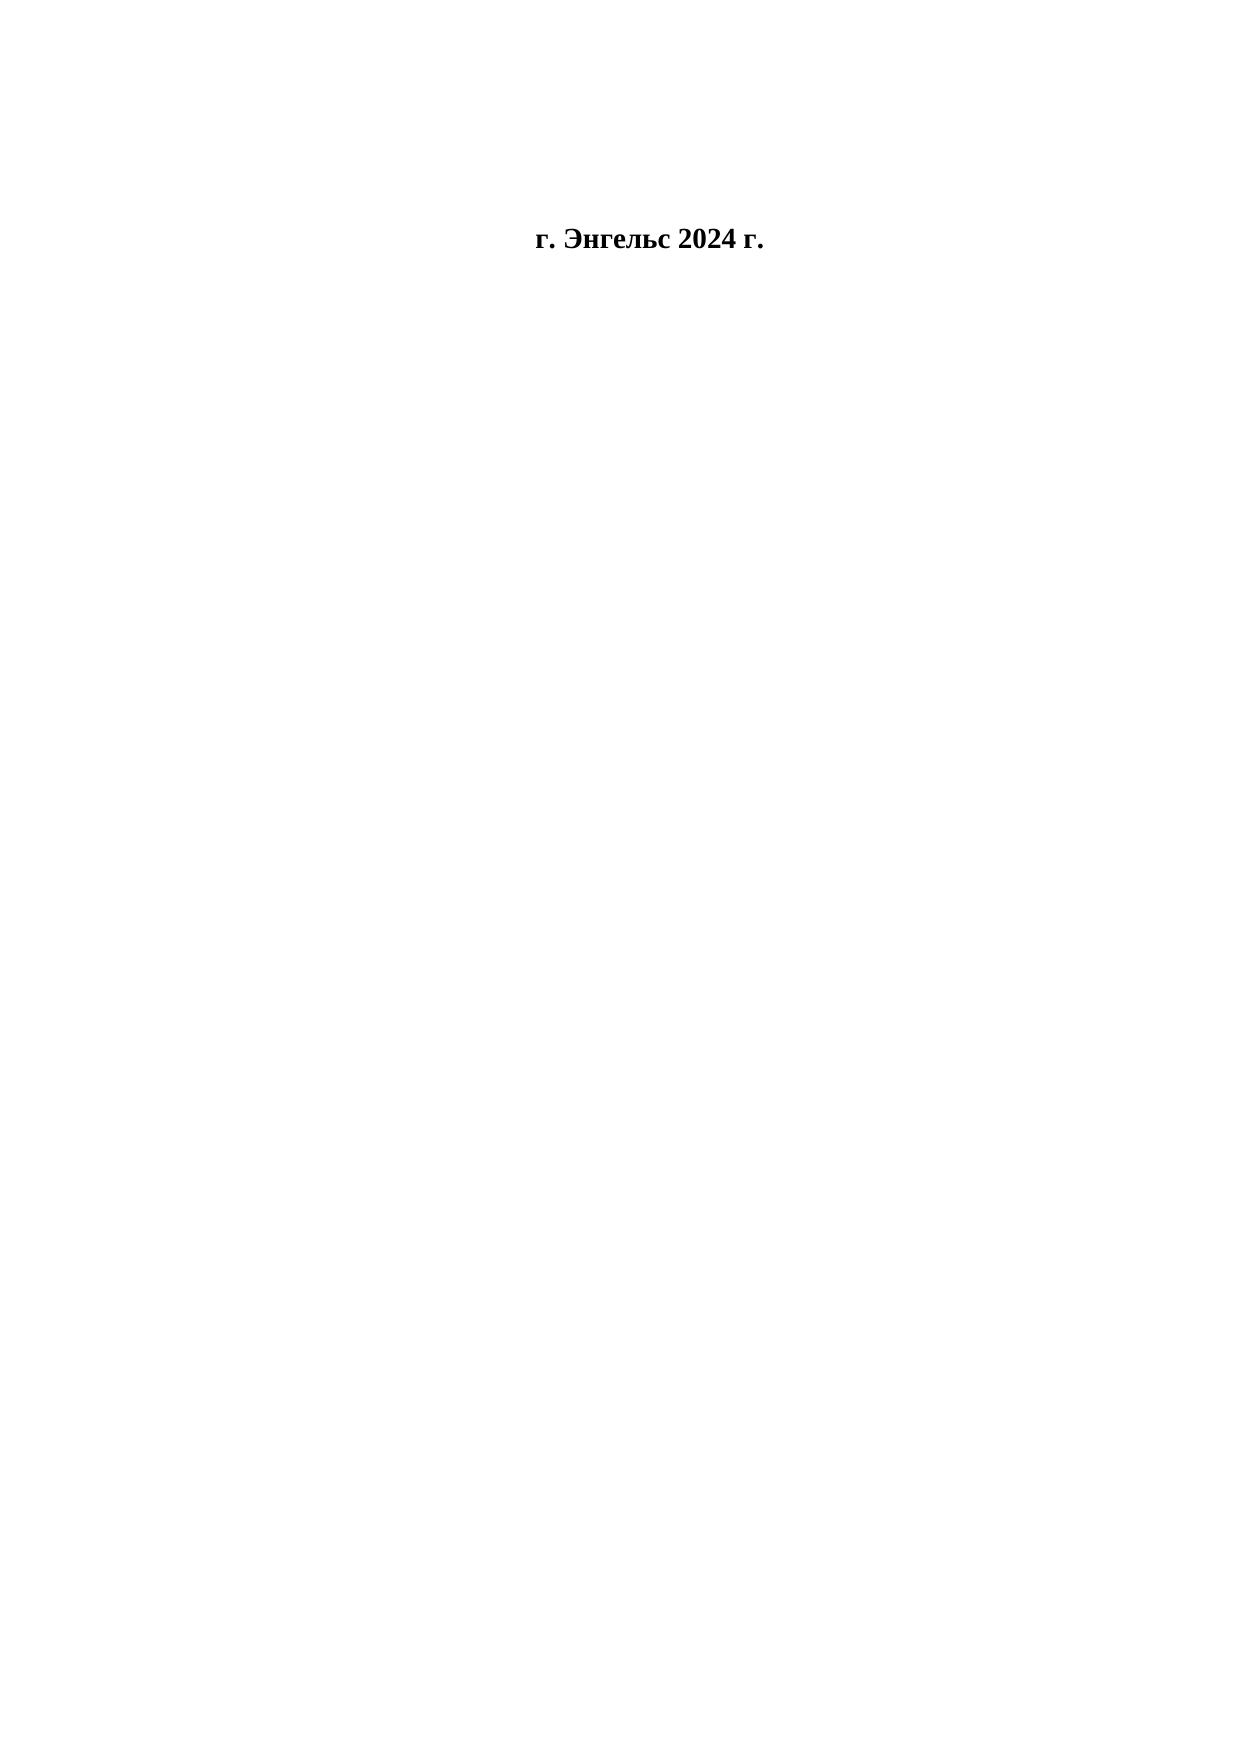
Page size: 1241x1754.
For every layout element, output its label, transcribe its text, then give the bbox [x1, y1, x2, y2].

text г. Энгельс 2024 г. [112, 221, 1128, 255]
